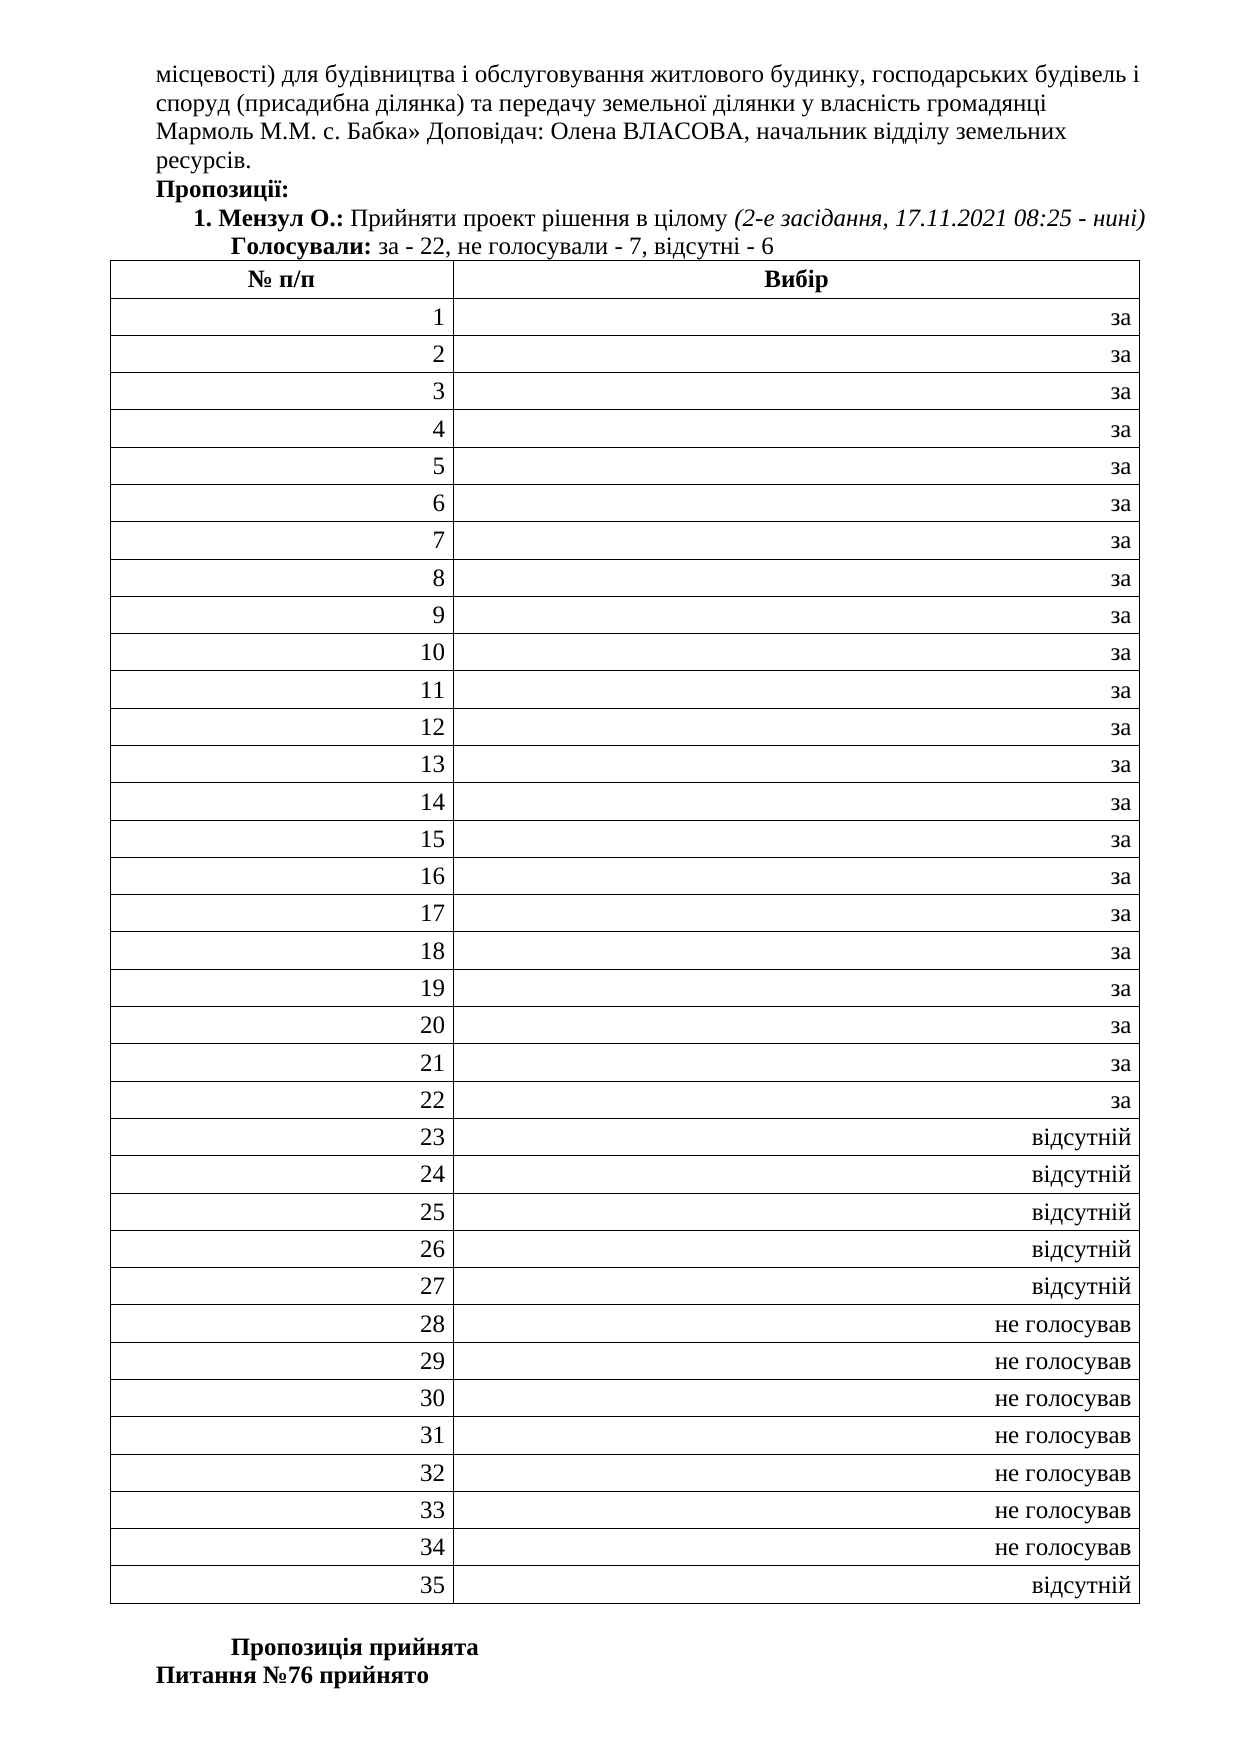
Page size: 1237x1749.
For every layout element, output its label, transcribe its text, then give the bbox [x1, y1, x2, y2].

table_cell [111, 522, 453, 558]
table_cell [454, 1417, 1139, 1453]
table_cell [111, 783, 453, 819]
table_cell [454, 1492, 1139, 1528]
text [156, 59, 1148, 174]
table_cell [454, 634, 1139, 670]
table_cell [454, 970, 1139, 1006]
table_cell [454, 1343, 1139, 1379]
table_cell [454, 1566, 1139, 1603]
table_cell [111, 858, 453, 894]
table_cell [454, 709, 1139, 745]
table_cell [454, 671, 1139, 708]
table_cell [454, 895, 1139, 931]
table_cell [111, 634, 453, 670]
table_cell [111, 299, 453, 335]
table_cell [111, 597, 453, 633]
text Голосували: за - 22, не голосували - 7, відсутні - 6 [231, 231, 1148, 260]
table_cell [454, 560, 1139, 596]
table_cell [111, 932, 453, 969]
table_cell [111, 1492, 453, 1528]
text 1. Мензул О.: Прийняти проект рішення в цілому (2-е засідання, 17.11.2021 08:25 - нині) [193, 203, 1148, 231]
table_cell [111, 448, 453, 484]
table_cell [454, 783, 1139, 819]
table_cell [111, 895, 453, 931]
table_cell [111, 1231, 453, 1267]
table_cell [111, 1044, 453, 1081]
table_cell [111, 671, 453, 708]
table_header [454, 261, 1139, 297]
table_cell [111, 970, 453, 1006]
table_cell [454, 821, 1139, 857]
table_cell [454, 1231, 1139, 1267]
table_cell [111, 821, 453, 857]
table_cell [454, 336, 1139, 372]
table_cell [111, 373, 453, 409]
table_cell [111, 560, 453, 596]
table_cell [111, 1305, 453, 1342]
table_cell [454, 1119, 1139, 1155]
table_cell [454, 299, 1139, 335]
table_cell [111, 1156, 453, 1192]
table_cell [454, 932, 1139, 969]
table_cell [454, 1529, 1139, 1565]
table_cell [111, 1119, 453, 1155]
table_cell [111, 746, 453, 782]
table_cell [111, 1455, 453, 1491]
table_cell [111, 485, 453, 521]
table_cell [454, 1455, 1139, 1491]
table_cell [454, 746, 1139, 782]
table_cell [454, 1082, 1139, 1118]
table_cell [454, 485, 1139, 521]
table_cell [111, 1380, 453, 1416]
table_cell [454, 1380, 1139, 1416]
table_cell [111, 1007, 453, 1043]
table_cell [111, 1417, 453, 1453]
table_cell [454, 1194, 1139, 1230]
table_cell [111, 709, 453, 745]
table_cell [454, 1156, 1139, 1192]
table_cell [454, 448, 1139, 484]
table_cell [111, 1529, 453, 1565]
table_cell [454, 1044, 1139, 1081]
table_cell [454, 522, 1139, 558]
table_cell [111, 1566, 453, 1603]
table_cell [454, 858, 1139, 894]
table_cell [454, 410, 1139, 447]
text Пропозиція прийнята [231, 1603, 1148, 1660]
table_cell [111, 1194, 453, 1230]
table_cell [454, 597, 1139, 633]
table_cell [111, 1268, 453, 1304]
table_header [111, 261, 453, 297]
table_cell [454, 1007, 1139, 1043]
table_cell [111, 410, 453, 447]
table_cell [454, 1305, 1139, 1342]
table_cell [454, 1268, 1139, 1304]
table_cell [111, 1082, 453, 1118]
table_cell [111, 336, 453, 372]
text Пропозиції: [156, 174, 1148, 203]
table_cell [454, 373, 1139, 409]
text Питання №76 прийнято [156, 1660, 1148, 1689]
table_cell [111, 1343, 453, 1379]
